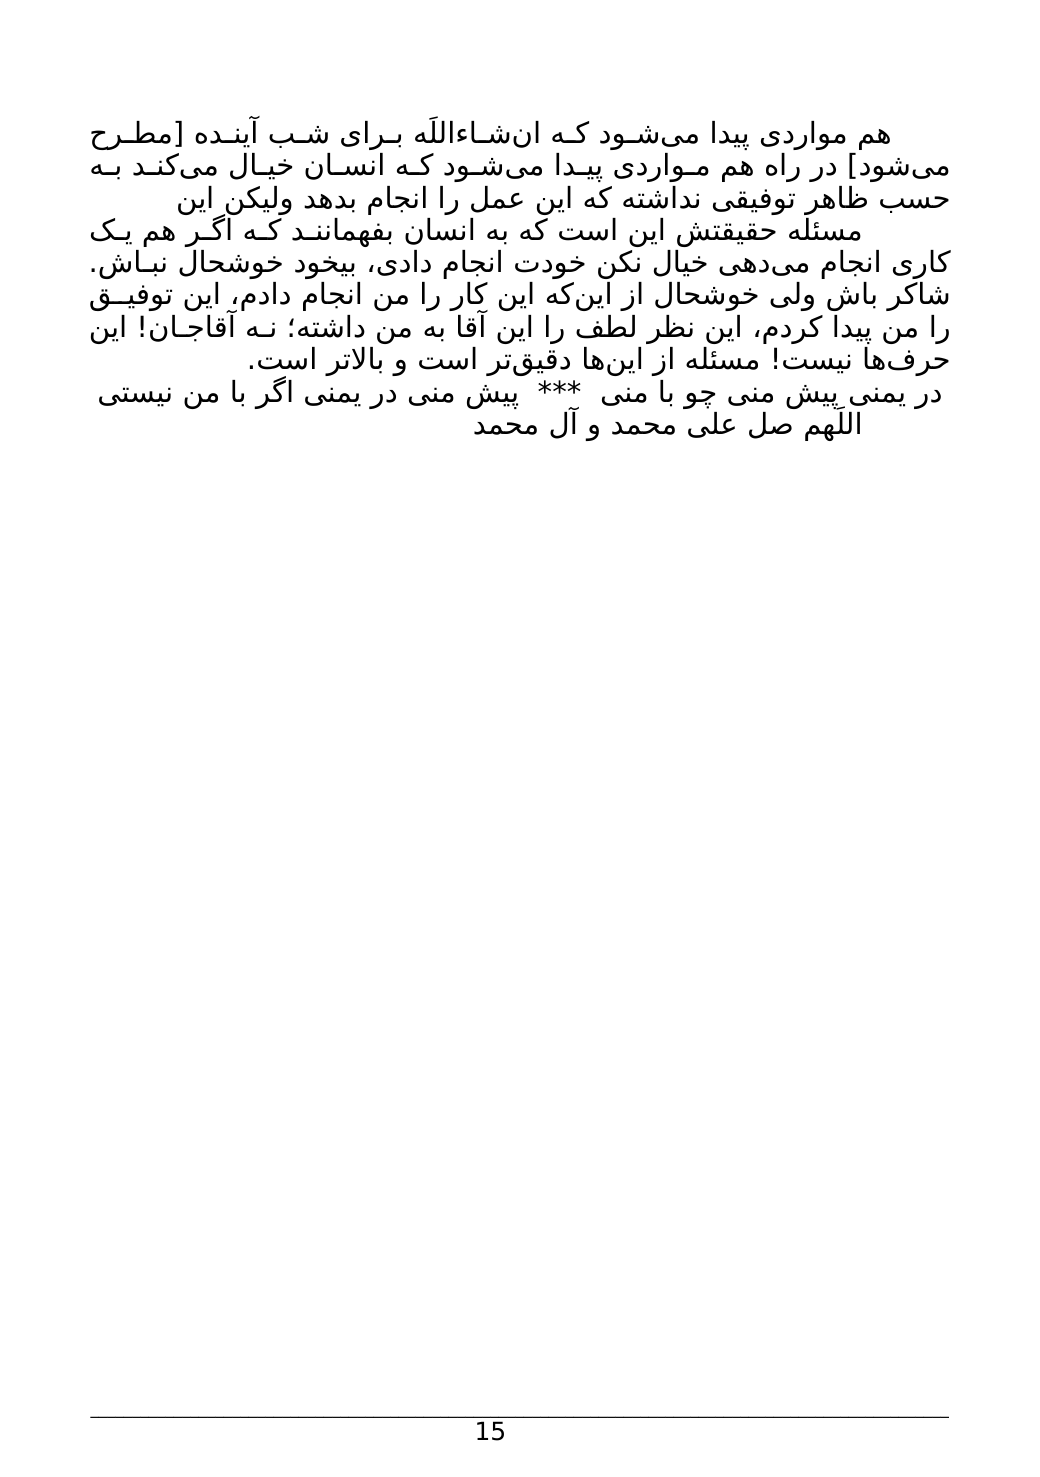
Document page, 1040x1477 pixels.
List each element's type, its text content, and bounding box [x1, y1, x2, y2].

text هم مواردی پیدا می‌شود که ان‌شاءاللَه برای شب آینده [مطرح می‌شود] در راه هم مواردی پیدا می‌شود که انسان خیال می‌کند به حسب ظاهر توفیقی نداشته که این عمل را انجام بدهد ولیکن این‌ [89, 118, 951, 215]
text اللَهم صل علی محمد و آل محمد [89, 408, 951, 441]
text مسئله حقیقتش این است که به انسان بفهمانند که اگر هم یک کاری انجام می‌دهی خیال نکن خودت انجام دادی، بیخود خوشحال نباش. شاکر باش ولی خوشحال از این‌که این کار را من انجام دادم، این توفیق را من پیدا کردم، این نظر لطف را این آقا به من داشته؛ نه آقاجان! این حرف‌ها نیست! مسئله از این‌ها دقیق‌تر است و بالاتر است. [89, 215, 951, 376]
text در یمنی پیش منی چو با منی‌ *** پیش منی در یمنی اگر با من نیستی‌ [89, 376, 951, 408]
